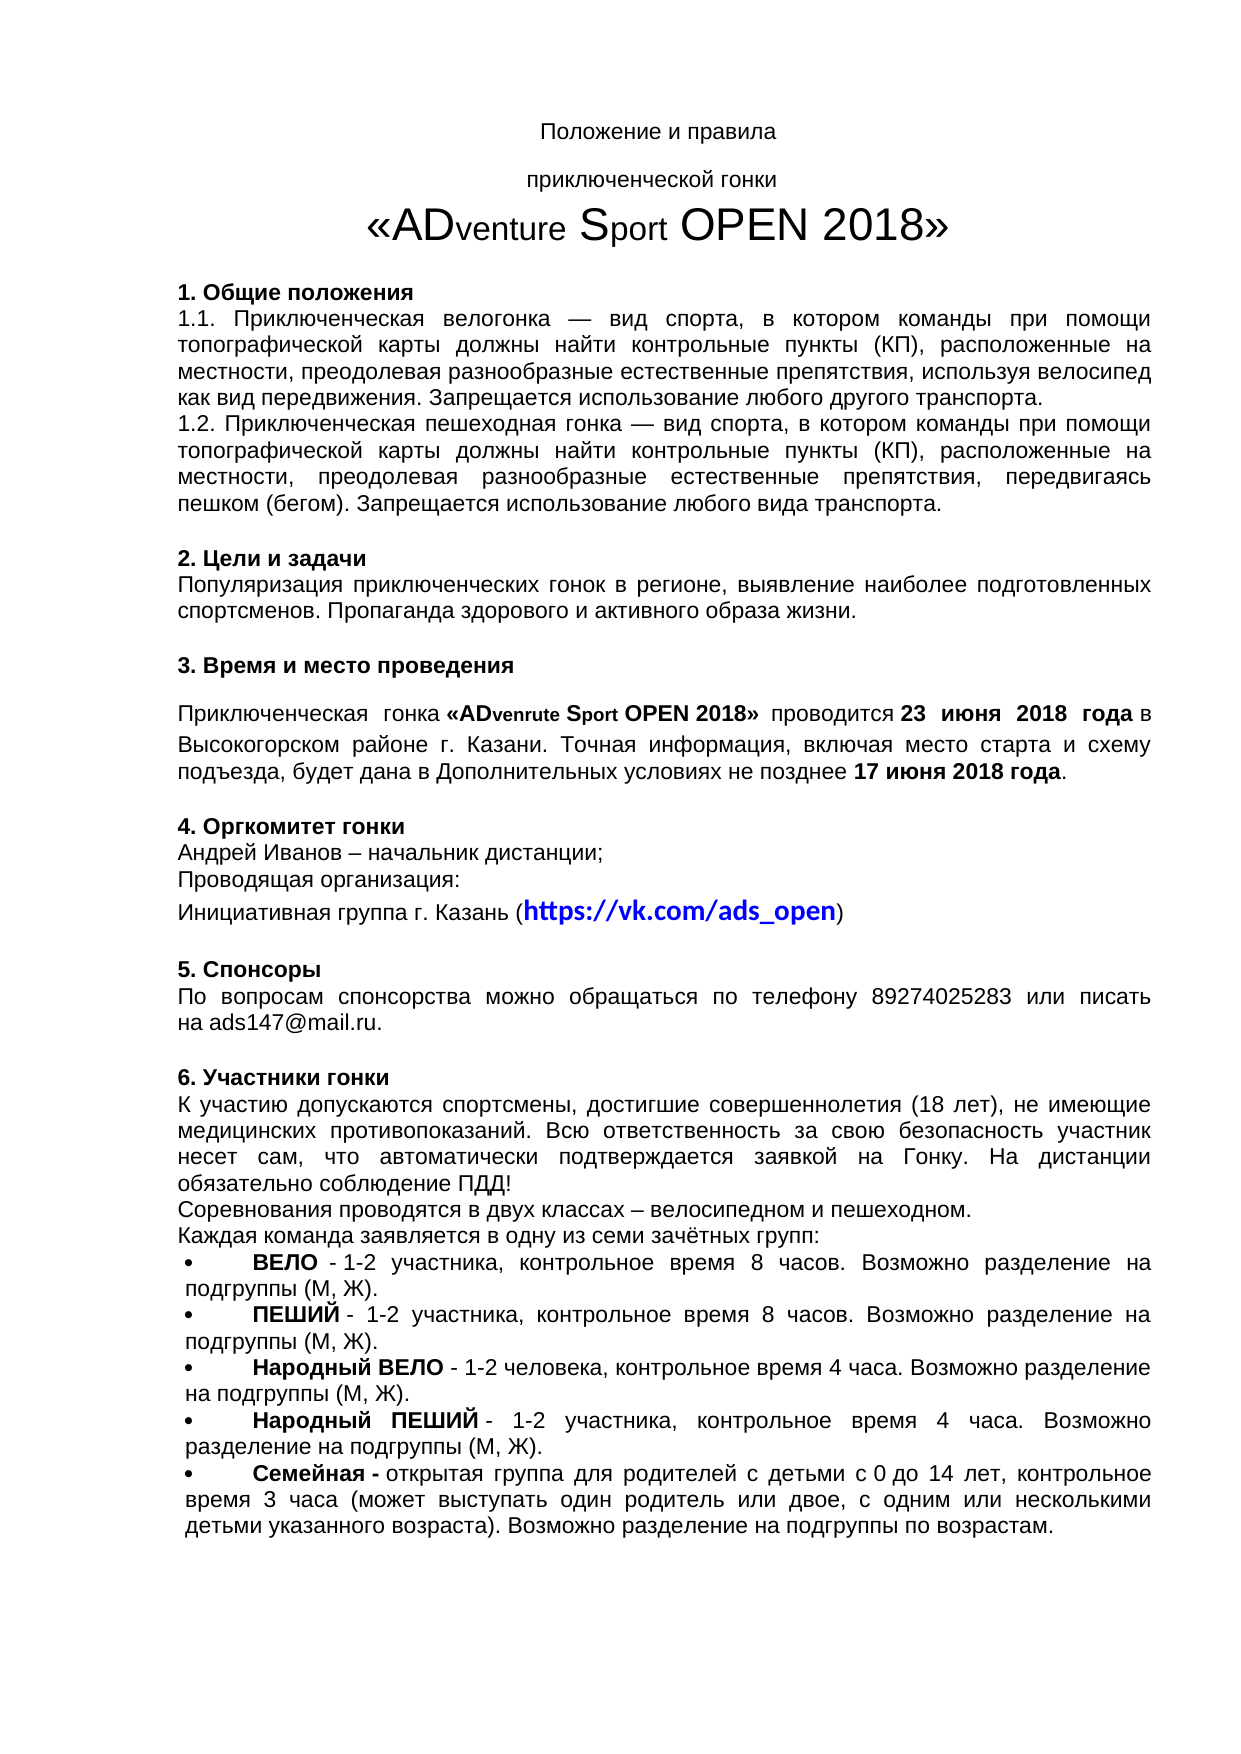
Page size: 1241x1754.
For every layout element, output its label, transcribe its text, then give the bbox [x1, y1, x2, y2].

text «ADventure Sport OPEN 2018» [177, 197, 1152, 250]
list Народный ВЕЛО - 1-2 человека, контрольное время 4 часа. Возможно разделение на подгруппы (М, Ж). [185, 1354, 1152, 1407]
text приключенческой гонки [177, 144, 1152, 197]
text Проводящая организация: [177, 866, 1152, 892]
list Семейная - открытая группа для родителей с детьми с 0 до 14 лет, контрольное время 3 часа (может выступать один родитель или двое, с одним или несколькими детьми указанного возраста). Возможно разделение на подгруппы по возрастам. [185, 1459, 1152, 1538]
text 1. Общие положения [177, 279, 1152, 305]
list ВЕЛО - 1-2 участника, контрольное время 8 часов. Возможно разделение на подгруппы (М, Ж). [185, 1249, 1152, 1301]
text К участию допускаются спортсмены, достигшие совершеннолетия (18 лет), не имеющие медицинских противопоказаний. Всю ответственность за свою безопасность участник несет сам, что автоматически подтверждается заявкой на Гонку. На дистанции обязательно соблюдение ПДД! [177, 1091, 1152, 1196]
list Народный ПЕШИЙ - 1-2 участника, контрольное время 4 часа. Возможно разделение на подгруппы (М, Ж). [185, 1407, 1152, 1459]
text Инициативная группа г. Казань (https://vk.com/ads_open) [177, 892, 1152, 928]
text 2. Цели и задачи [177, 544, 1152, 571]
text 4. Оргкомитет гонки [177, 813, 1152, 839]
text 5. Спонсоры [177, 956, 1152, 983]
text 6. Участники гонки [177, 1064, 1152, 1091]
text Популяризация приключенческих гонок в регионе, выявление наиболее подготовленных спортсменов. Пропаганда здорового и активного образа жизни. [177, 571, 1152, 624]
text По вопросам спонсорства можно обращаться по телефону 89274025283 или писать на ads147@mail.ru. [177, 983, 1152, 1035]
text Каждая команда заявляется в одну из семи зачётных групп: [177, 1222, 1152, 1249]
text Андрей Иванов – начальник дистанции; [177, 839, 1152, 866]
text Положение и правила [177, 118, 1152, 144]
list ПЕШИЙ - 1-2 участника, контрольное время 8 часов. Возможно разделение на подгруппы (М, Ж). [185, 1301, 1152, 1354]
text 3. Время и место проведения [177, 652, 1152, 679]
text Приключенческая гонка «ADvenrute Sport OPEN 2018» проводится 23 июня 2018 года в Высокогорском районе г. Казани. Точная информация, включая место старта и схему подъезда, будет дана в Дополнительных условиях не позднее 17 июня 2018 года. [177, 679, 1152, 784]
text Соревнования проводятся в двух классах – велосипедном и пешеходном. [177, 1196, 1152, 1222]
text 1.1. Приключенческая велогонка — вид спорта, в котором команды при помощи топографической карты должны найти контрольные пункты (КП), расположенные на местности, преодолевая разнообразные естественные препятствия, используя велосипед как вид передвижения. Запрещается использование любого другого транспорта. [177, 305, 1152, 410]
text 1.2. Приключенческая пешеходная гонка — вид спорта, в котором команды при помощи топографической карты должны найти контрольные пункты (КП), расположенные на местности, преодолевая разнообразные естественные препятствия, передвигаясь пешком (бегом). Запрещается использование любого вида транспорта. [177, 410, 1152, 516]
